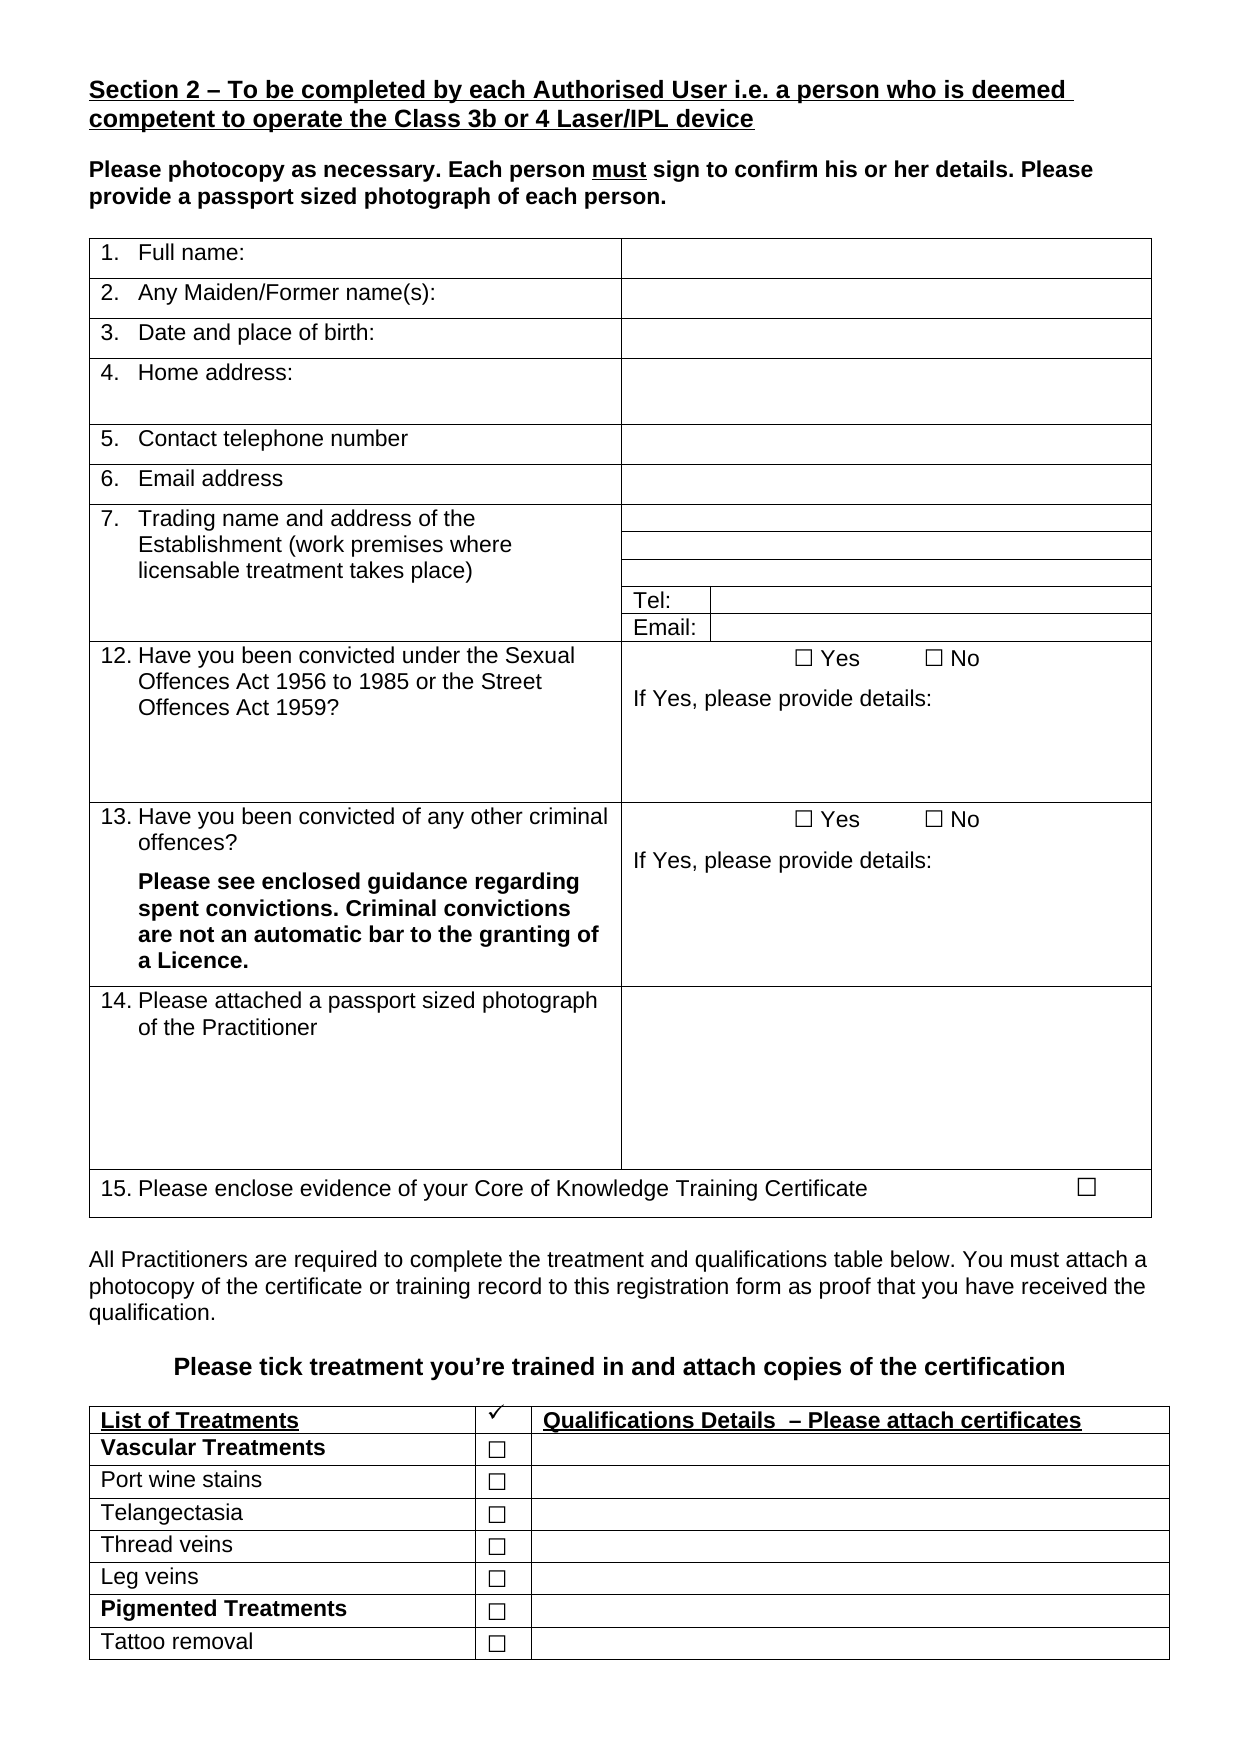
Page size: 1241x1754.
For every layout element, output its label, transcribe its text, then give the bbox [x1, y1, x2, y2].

table_cell Have you been convicted under the Sexual Offences Act 1956 to 1985 or the Street Offences Act 1959? [90, 642, 621, 802]
table_header Full name: [90, 239, 621, 278]
table_cell Email: [622, 614, 710, 641]
table_cell [532, 1499, 1169, 1530]
table_cell [622, 465, 1151, 504]
table_cell Have you been convicted of any other criminal offences? Please see enclosed guidance regarding spent convictions. Criminal convictions are not an automatic bar to the granting of a Licence. [90, 803, 621, 986]
text Please tick treatment you’re trained in and attach copies of the certification [89, 1352, 1152, 1381]
table_cell [622, 560, 1151, 586]
table_cell [532, 1563, 1169, 1594]
table_cell Yes No If Yes, please provide details: [622, 803, 1151, 986]
table_cell [532, 1595, 1169, 1627]
table_cell [622, 359, 1151, 424]
table_cell Leg veins [90, 1563, 475, 1594]
table_cell Thread veins [90, 1531, 475, 1562]
table_header Qualifications Details – Please attach certificates [532, 1407, 1169, 1433]
table_cell [532, 1434, 1169, 1465]
table_cell Home address: [90, 359, 621, 424]
table_cell Yes No If Yes, please provide details: [622, 642, 1151, 802]
table_cell Please enclose evidence of your Core of Knowledge Training Certificate [90, 1170, 1151, 1217]
table_cell Date and place of birth: [90, 319, 621, 358]
table_cell Any Maiden/Former name(s): [90, 279, 621, 318]
text All Practitioners are required to complete the treatment and qualifications table below. You must attach a photocopy of the certificate or training record to this registration form as proof that you have received the qualification. [89, 1246, 1152, 1325]
table_cell Port wine stains [90, 1466, 475, 1497]
table_cell Contact telephone number [90, 425, 621, 464]
table_cell Please attached a passport sized photograph of the Practitioner [90, 987, 621, 1169]
table_cell Trading name and address of the Establishment (work premises where licensable treatment takes place) [90, 505, 621, 641]
table_cell [711, 614, 1151, 641]
table_cell Tel: [622, 587, 710, 613]
table_cell [622, 987, 1151, 1169]
table_header [476, 1407, 531, 1433]
table_cell Email address [90, 465, 621, 504]
table_cell [622, 505, 1151, 531]
table_cell [622, 319, 1151, 358]
text Please photocopy as necessary. Each person must sign to confirm his or her details. Please provide a passport sized photograph of each person. [89, 156, 1152, 209]
table_header List of Treatments [90, 1407, 475, 1433]
table_cell [532, 1466, 1169, 1497]
table_cell Telangectasia [90, 1499, 475, 1530]
table_cell [622, 532, 1151, 558]
text Section 2 – To be completed by each Authorised User i.e. a person who is deemed competent to operate the Class 3b or 4 Laser/IPL device [89, 75, 1152, 132]
table_cell [622, 425, 1151, 464]
table_cell Pigmented Treatments [90, 1595, 475, 1627]
table_header [622, 239, 1151, 278]
table_cell [711, 587, 1151, 613]
table_cell Tattoo removal [90, 1628, 475, 1659]
table_cell [622, 279, 1151, 318]
table_cell [532, 1531, 1169, 1562]
table_cell Vascular Treatments [90, 1434, 475, 1465]
table_cell [532, 1628, 1169, 1659]
